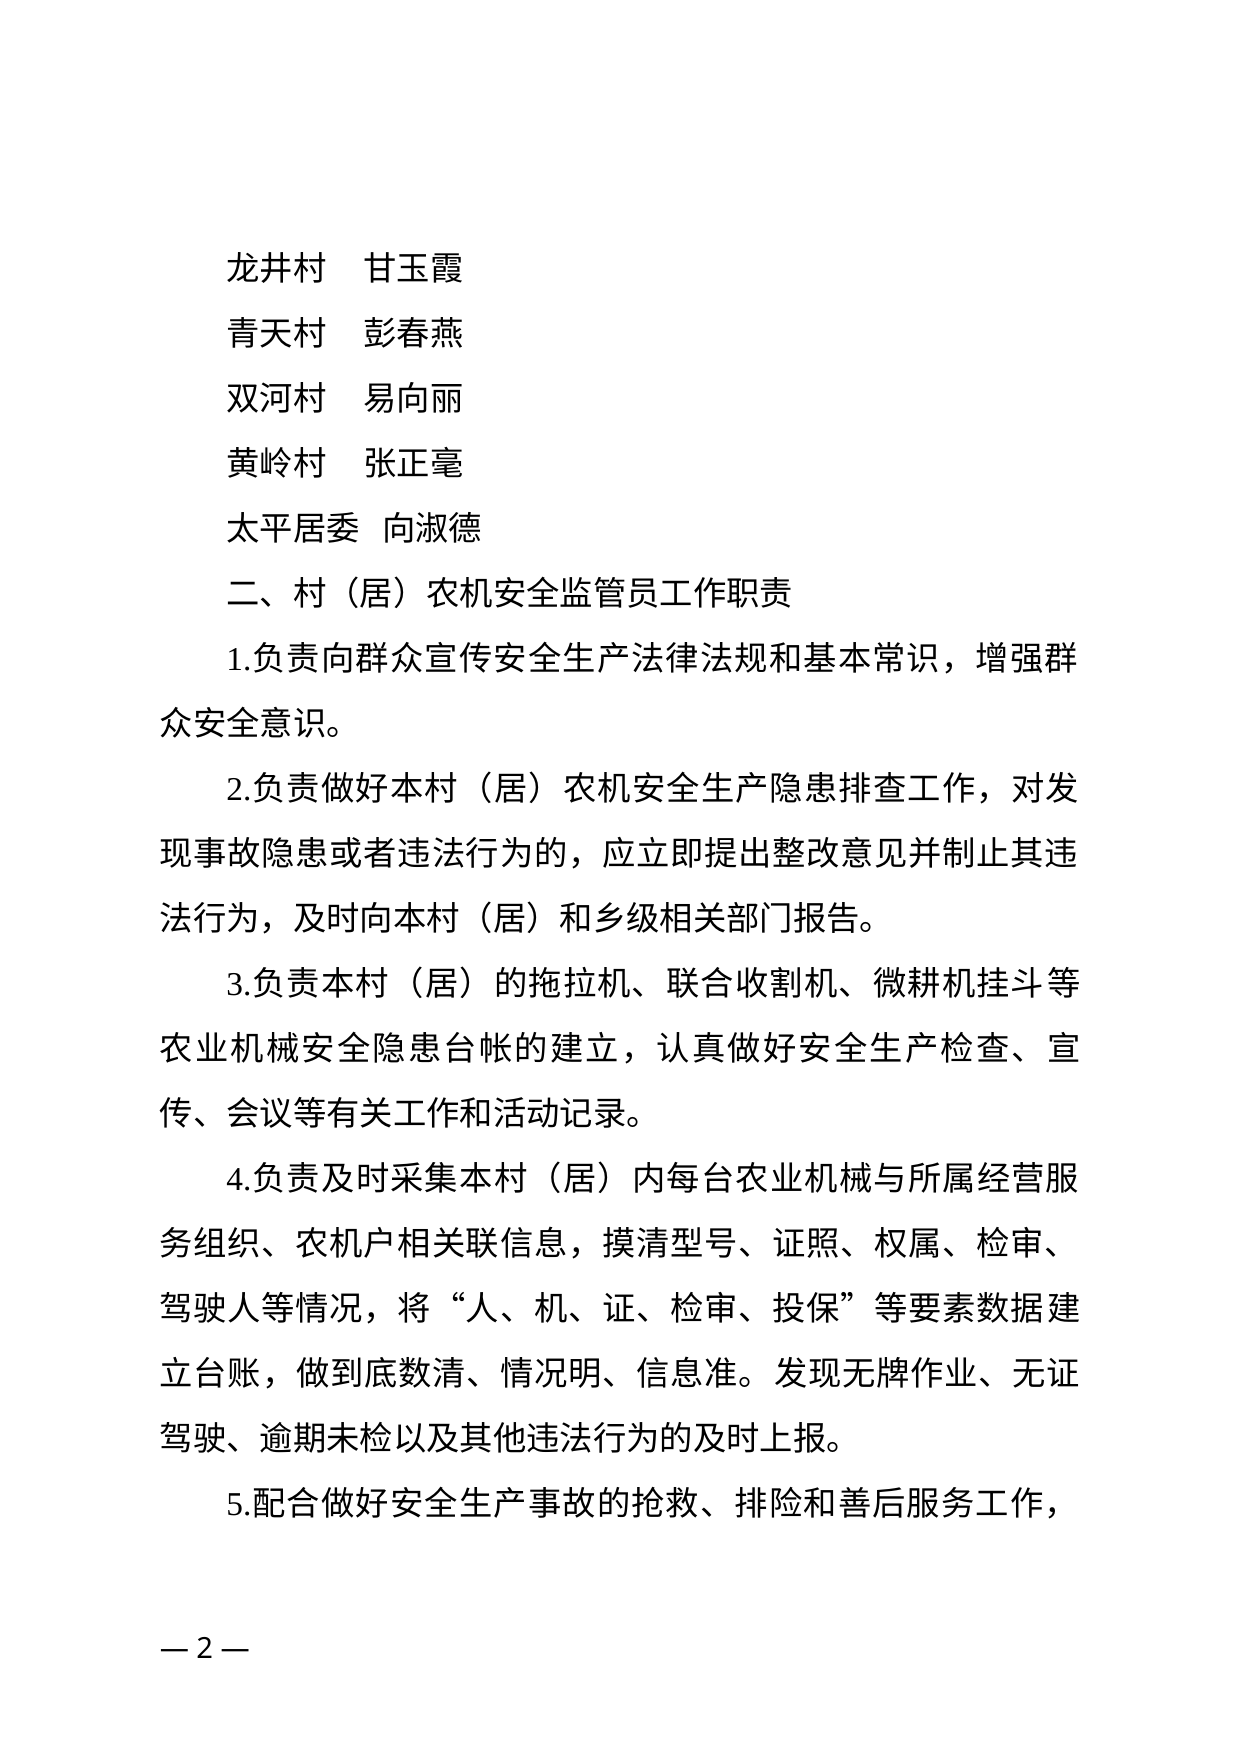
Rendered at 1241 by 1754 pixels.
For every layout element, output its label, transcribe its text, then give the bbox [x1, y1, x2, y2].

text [159, 1468, 1081, 1533]
text 黄岭村 张正毫 [159, 428, 1081, 493]
text 双河村 易向丽 [159, 363, 1081, 428]
text 龙井村 甘玉霞 [159, 233, 1081, 298]
text 4.负责及时采集本村（居）内每台农业机械与所属经营服务组织、农机户相关联信息，摸清型号、证照、权属、检审、驾驶人等情况，将“人、机、证、检审、投保”等要素数据建立台账，做到底数清、情况明、信息准。发现无牌作业、无证驾驶、逾期未检以及其他违法行为的及时上报。 [159, 1143, 1081, 1468]
text 太平居委 向淑德 [159, 493, 1081, 558]
text 青天村 彭春燕 [159, 298, 1081, 363]
text 2.负责做好本村（居）农机安全生产隐患排查工作，对发现事故隐患或者违法行为的，应立即提出整改意见并制止其违法行为，及时向本村（居）和乡级相关部门报告。 [159, 753, 1081, 948]
text 二、村（居）农机安全监管员工作职责 [159, 558, 1081, 623]
text 1.负责向群众宣传安全生产法律法规和基本常识，增强群众安全意识。 [159, 623, 1081, 753]
text 3.负责本村（居）的拖拉机、联合收割机、微耕机挂斗等农业机械安全隐患台帐的建立，认真做好安全生产检查、宣传、会议等有关工作和活动记录。 [159, 948, 1081, 1143]
